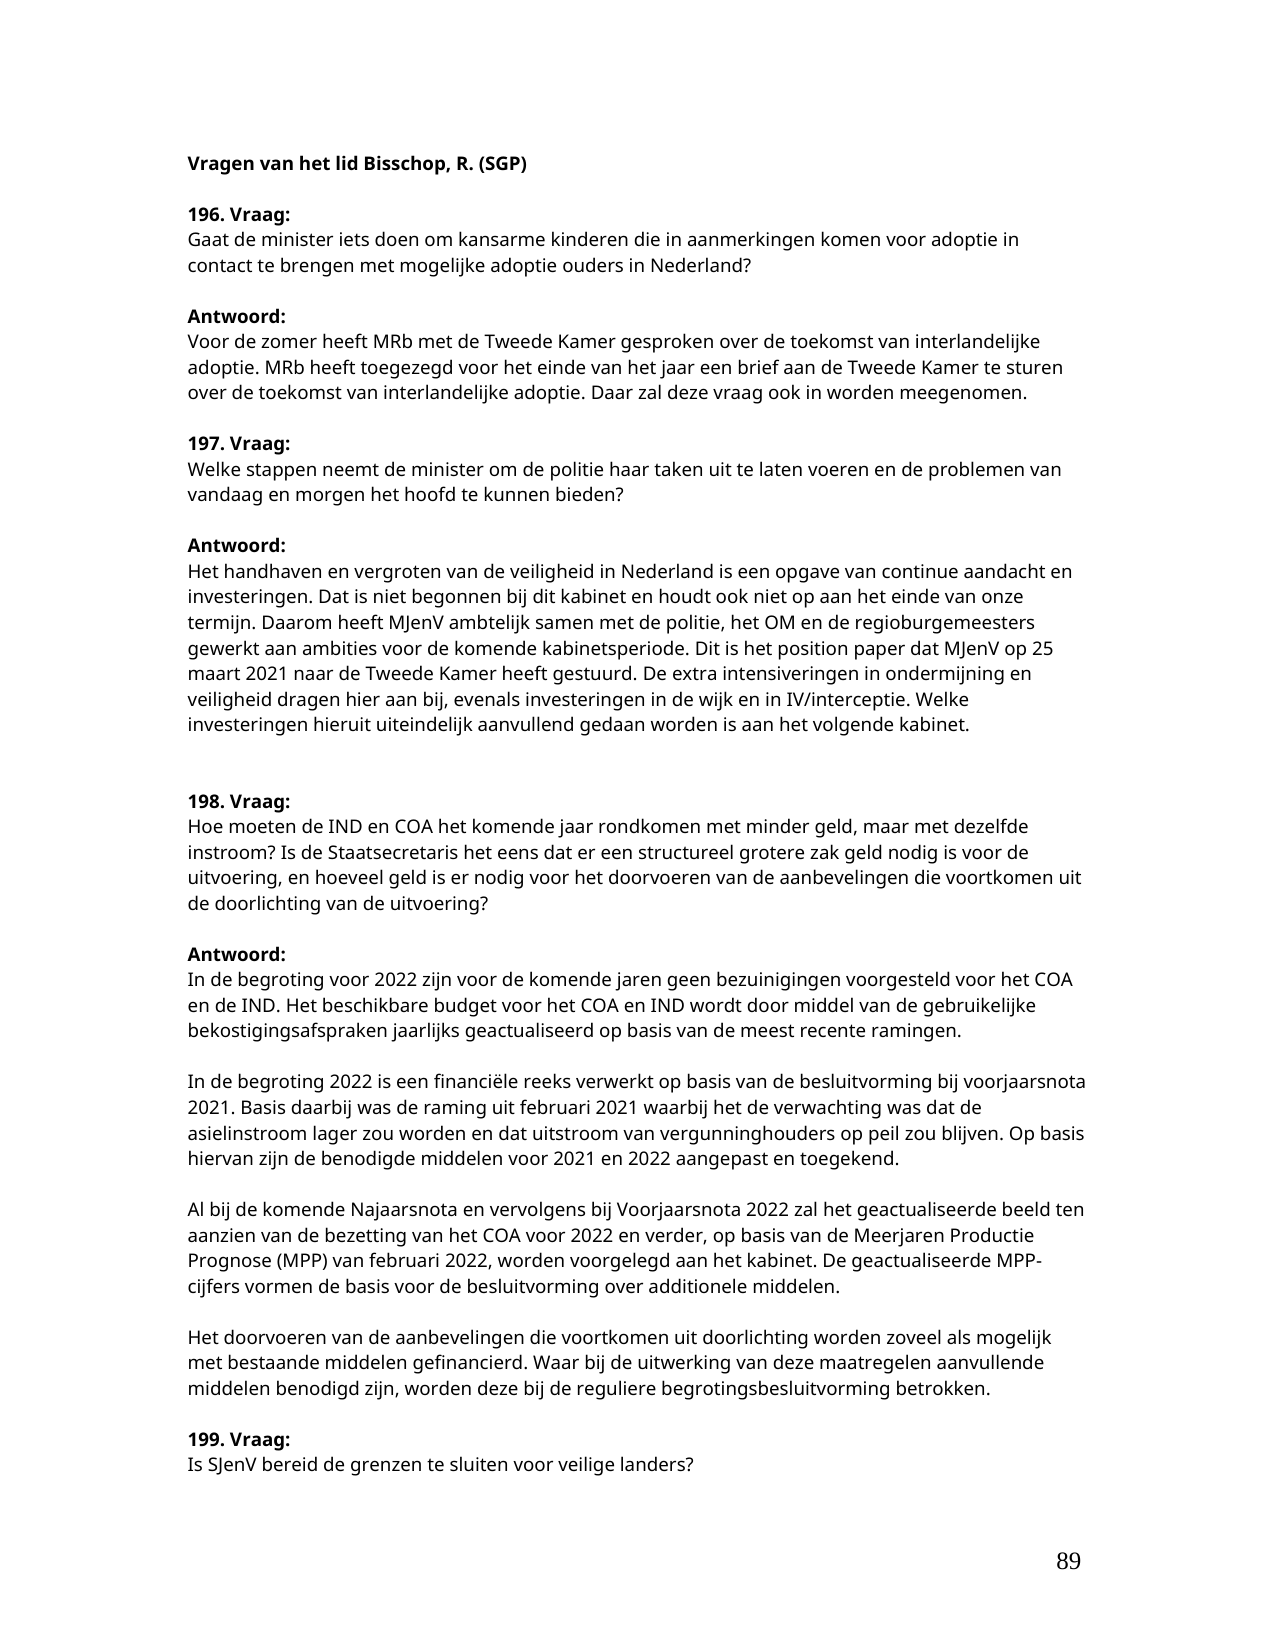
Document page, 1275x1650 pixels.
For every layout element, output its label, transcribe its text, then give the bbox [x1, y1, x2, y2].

text 197. Vraag: Welke stappen neemt de minister om de politie haar taken uit te laten voeren en de problemen van vandaag en morgen het hoofd te kunnen bieden? Antwoord: Het handhaven en vergroten van de veiligheid in Nederland is een opgave van continue aandacht en investeringen. Dat is niet begonnen bij dit kabinet en houdt ook niet op aan het einde van onze termijn. Daarom heeft MJenV ambtelijk samen met de politie, het OM en de regioburgemeesters gewerkt aan ambities voor de komende kabinetsperiode. Dit is het position paper dat MJenV op 25 maart 2021 naar de Tweede Kamer heeft gestuurd. De extra intensiveringen in ondermijning en veiligheid dragen hier aan bij, evenals investeringen in de wijk en in IV/interceptie. Welke investeringen hieruit uiteindelijk aanvullend gedaan worden is aan het volgende kabinet. [187, 405, 1087, 762]
text 198. Vraag: Hoe moeten de IND en COA het komende jaar rondkomen met minder geld, maar met dezelfde instroom? Is de Staatsecretaris het eens dat er een structureel grotere zak geld nodig is voor de uitvoering, en hoeveel geld is er nodig voor het doorvoeren van de aanbevelingen die voortkomen uit de doorlichting van de uitvoering? Antwoord: In de begroting voor 2022 zijn voor de komende jaren geen bezuinigingen voorgesteld voor het COA en de IND. Het beschikbare budget voor het COA en IND wordt door middel van de gebruikelijke bekostigingsafspraken jaarlijks geactualiseerd op basis van de meest recente ramingen. In de begroting 2022 is een financiële reeks verwerkt op basis van de besluitvorming bij voorjaarsnota 2021. Basis daarbij was de raming uit februari 2021 waarbij het de verwachting was dat de asielinstroom lager zou worden en dat uitstroom van vergunninghouders op peil zou blijven. Op basis hiervan zijn de benodigde middelen voor 2021 en 2022 aangepast en toegekend. Al bij de komende Najaarsnota en vervolgens bij Voorjaarsnota 2022 zal het geactualiseerde beeld ten aanzien van de bezetting van het COA voor 2022 en verder, op basis van de Meerjaren Productie Prognose (MPP) van februari 2022, worden voorgelegd aan het kabinet. De geactualiseerde MPP-cijfers vormen de basis voor de besluitvorming over additionele middelen. Het doorvoeren van de aanbevelingen die voortkomen uit doorlichting worden zoveel als mogelijk met bestaande middelen gefinancierd. Waar bij de uitwerking van deze maatregelen aanvullende middelen benodigd zijn, worden deze bij de reguliere begrotingsbesluitvorming betrokken. [187, 762, 1087, 1401]
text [187, 1401, 1087, 1477]
text Vragen van het lid Bisschop, R. (SGP) 196. Vraag: Gaat de minister iets doen om kansarme kinderen die in aanmerkingen komen voor adoptie in contact te brengen met mogelijke adoptie ouders in Nederland? Antwoord: Voor de zomer heeft MRb met de Tweede Kamer gesproken over de toekomst van interlandelijke adoptie. MRb heeft toegezegd voor het einde van het jaar een brief aan de Tweede Kamer te sturen over de toekomst van interlandelijke adoptie. Daar zal deze vraag ook in worden meegenomen. [187, 150, 1087, 405]
